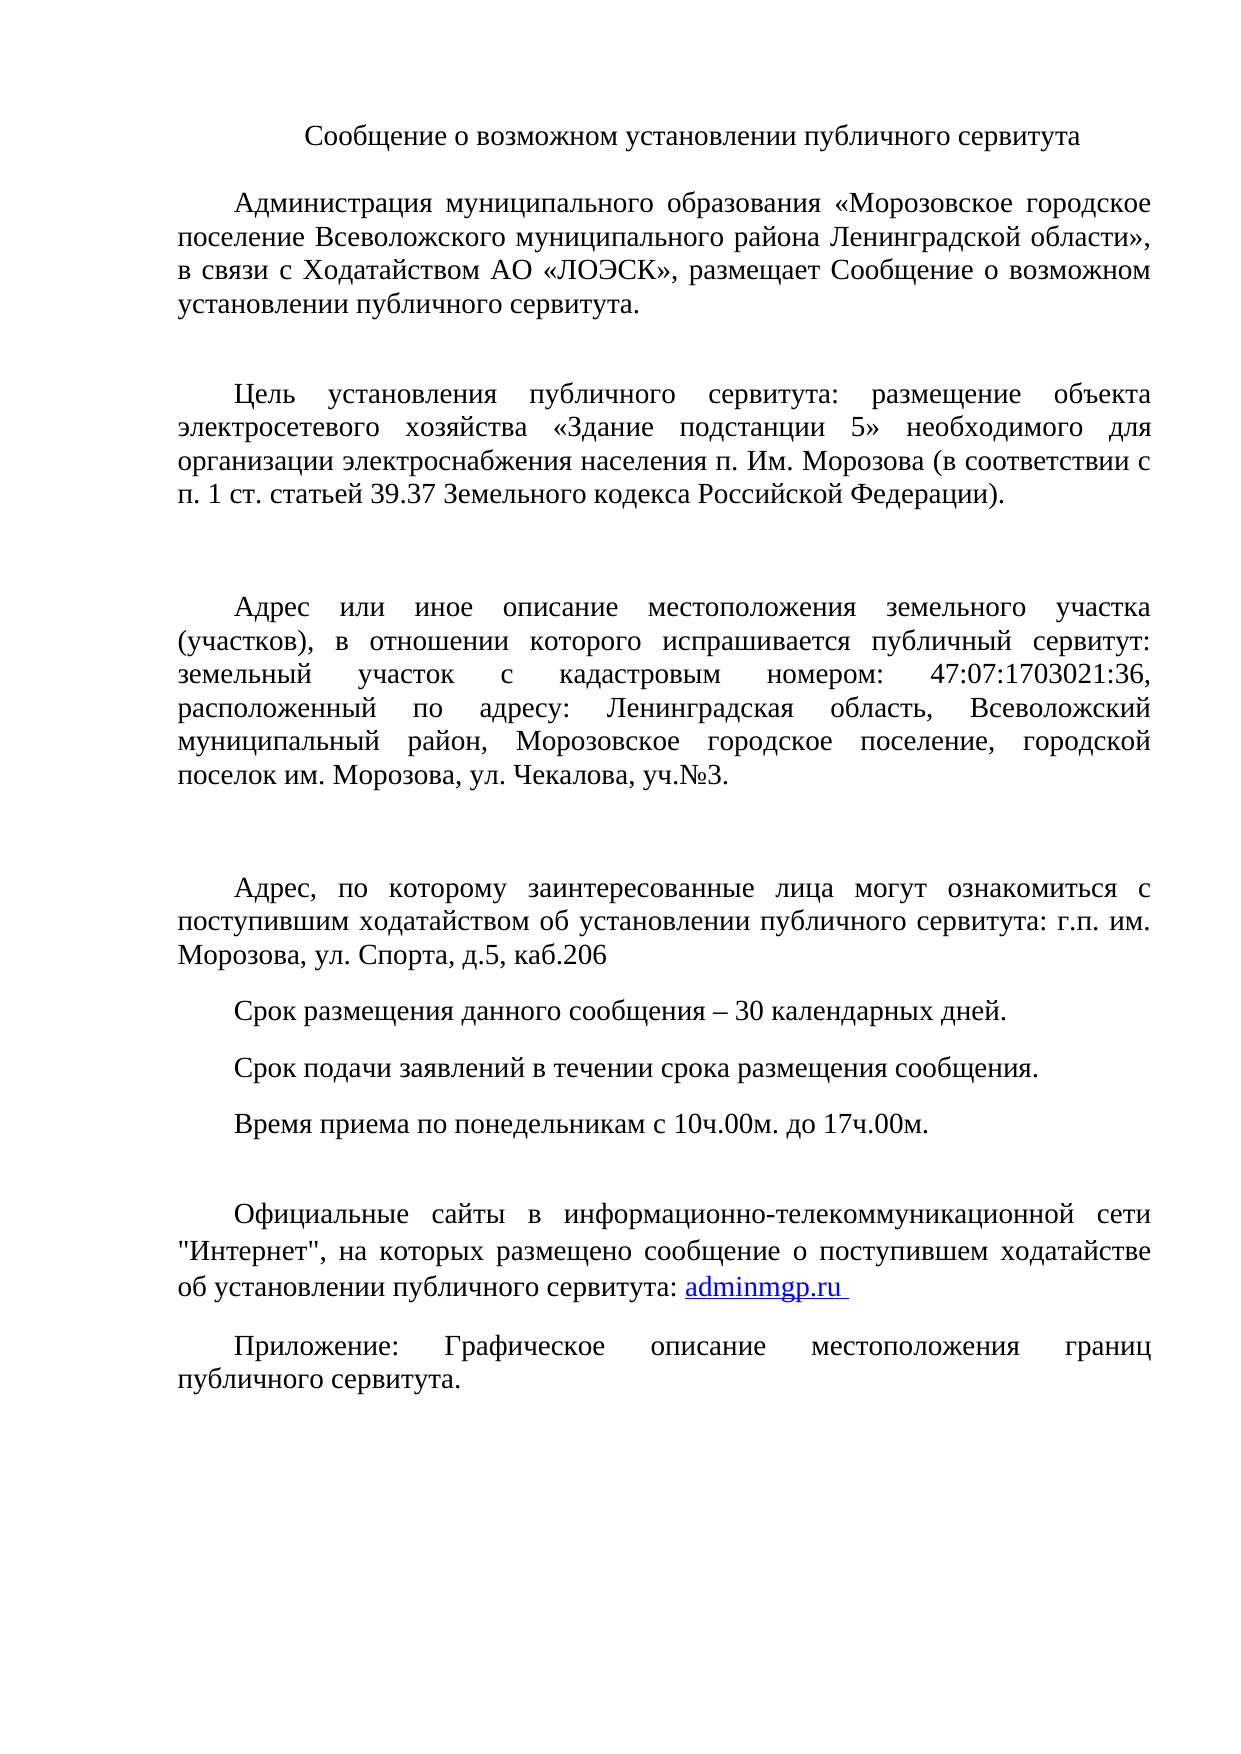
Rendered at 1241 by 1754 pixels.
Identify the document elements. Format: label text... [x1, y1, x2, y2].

text Приложение: Графическое описание местоположения границ публичного сервитута. [177, 1328, 1152, 1395]
text Срок подачи заявлений в течении срока размещения сообщения. [177, 1050, 1152, 1083]
text Официальные сайты в информационно-телекоммуникационной сети "Интернет", на которых размещено сообщение о поступившем ходатайстве об установлении публичного сервитута: adminmgp.ru [177, 1196, 1152, 1302]
text Адрес, по которому заинтересованные лица могут ознакомиться с поступившим ходатайством об установлении публичного сервитута: г.п. им. Морозова, ул. Спорта, д.5, каб.206 [177, 870, 1152, 971]
text Адрес или иное описание местоположения земельного участка (участков), в отношении которого испрашивается публичный сервитут: земельный участок с кадастровым номером: 47:07:1703021:36, расположенный по адресу: Ленинградская область, Всеволожский муниципальный район, Морозовское городское поселение, городской поселок им. Морозова, ул. Чекалова, уч.№3. [177, 589, 1152, 791]
text Срок размещения данного сообщения – 30 календарных дней. [177, 993, 1152, 1027]
text Цель установления публичного сервитута: размещение объекта электросетевого хозяйства «Здание подстанции 5» необходимого для организации электроснабжения населения п. Им. Морозова (в соответствии с п. 1 ст. статьей 39.37 Земельного кодекса Российской Федерации). [177, 376, 1152, 510]
text Администрация муниципального образования «Морозовское городское поселение Всеволожского муниципального района Ленинградской области», в связи с Ходатайством АО «ЛОЭСК», размещает Сообщение о возможном установлении публичного сервитута. [177, 185, 1152, 319]
text Время приема по понедельникам с 10ч.00м. до 17ч.00м. [177, 1106, 1152, 1140]
text Сообщение о возможном установлении публичного сервитута [177, 118, 1152, 152]
